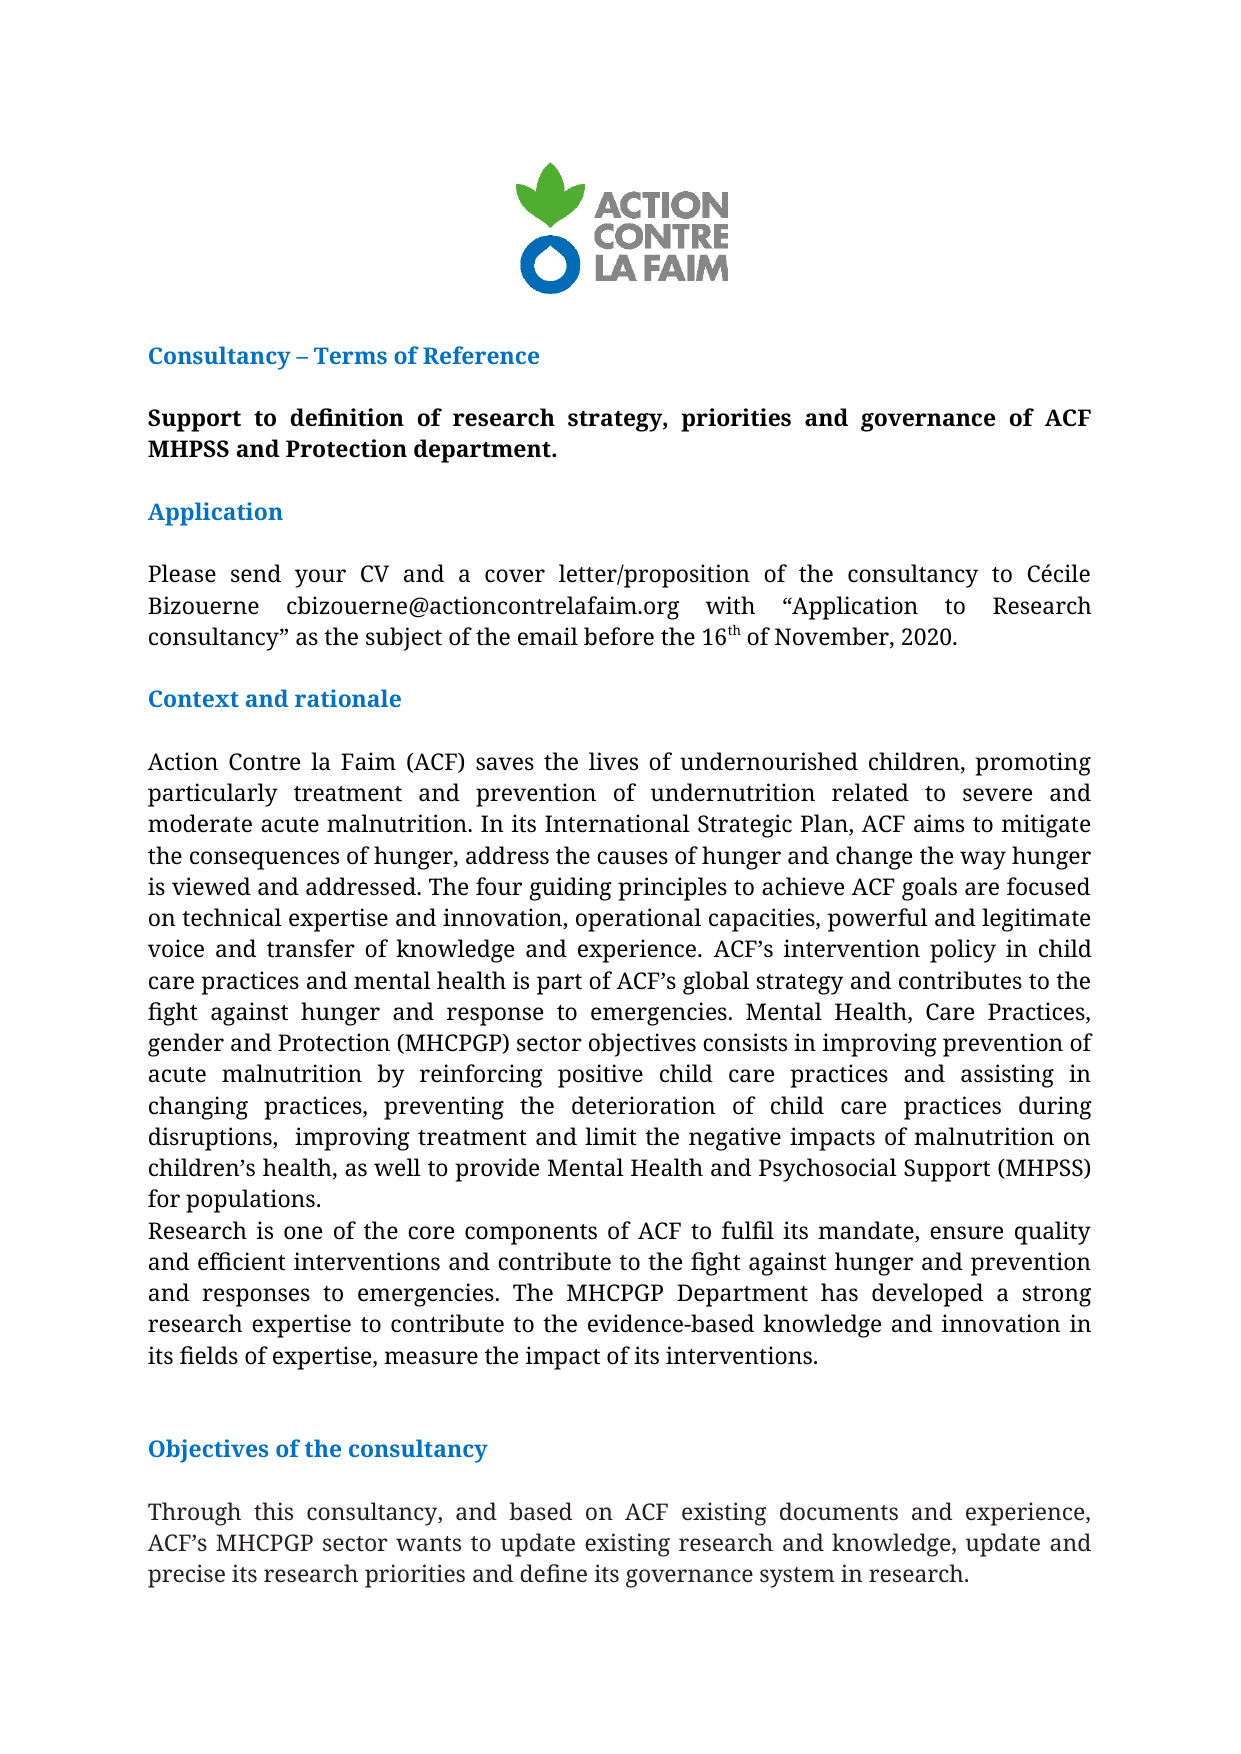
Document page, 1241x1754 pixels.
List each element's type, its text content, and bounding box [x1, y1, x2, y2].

picture [512, 147, 728, 309]
text Please send your CV and a cover letter/proposition of the consultancy to Cécile Bizouerne cbizouerne@actioncontrelafaim.org with “Application to Research consultancy” as the subject of the email before the 16th of November, 2020. [148, 558, 1093, 652]
text Action Contre la Faim (ACF) saves the lives of undernourished children, promoting particularly treatment and prevention of undernutrition related to severe and moderate acute malnutrition. In its International Strategic Plan, ACF aims to mitigate the consequences of hunger, address the causes of hunger and change the way hunger is viewed and addressed. The four guiding principles to achieve ACF goals are focused on technical expertise and innovation, operational capacities, powerful and legitimate voice and transfer of knowledge and experience. ACF’s intervention policy in child care practices and mental health is part of ACF’s global strategy and contributes to the fight against hunger and response to emergencies. Mental Health, Care Practices, gender and Protection (MHCPGP) sector objectives consists in improving prevention of acute malnutrition by reinforcing positive child care practices and assisting in changing practices, preventing the deterioration of child care practices during disruptions, improving treatment and limit the negative impacts of malnutrition on children’s health, as well to provide Mental Health and Psychosocial Support (MHPSS) for populations. [148, 746, 1093, 1214]
text Objectives of the consultancy [148, 1433, 1093, 1464]
text Through this consultancy, and based on ACF existing documents and experience, ACF’s MHCPGP sector wants to update existing research and knowledge, update and precise its research priorities and define its governance system in research. [148, 1496, 1093, 1589]
text Research is one of the core components of ACF to fulfil its mandate, ensure quality and efficient interventions and contribute to the fight against hunger and prevention and responses to emergencies. The MHCPGP Department has developed a strong research expertise to contribute to the evidence-based knowledge and innovation in its fields of expertise, measure the impact of its interventions. [148, 1214, 1093, 1371]
text Consultancy – Terms of Reference [148, 339, 1093, 371]
text Support to definition of research strategy, priorities and governance of ACF MHPSS and Protection department. [148, 402, 1093, 464]
text Application [148, 496, 1093, 527]
text Context and rationale [148, 683, 1093, 714]
